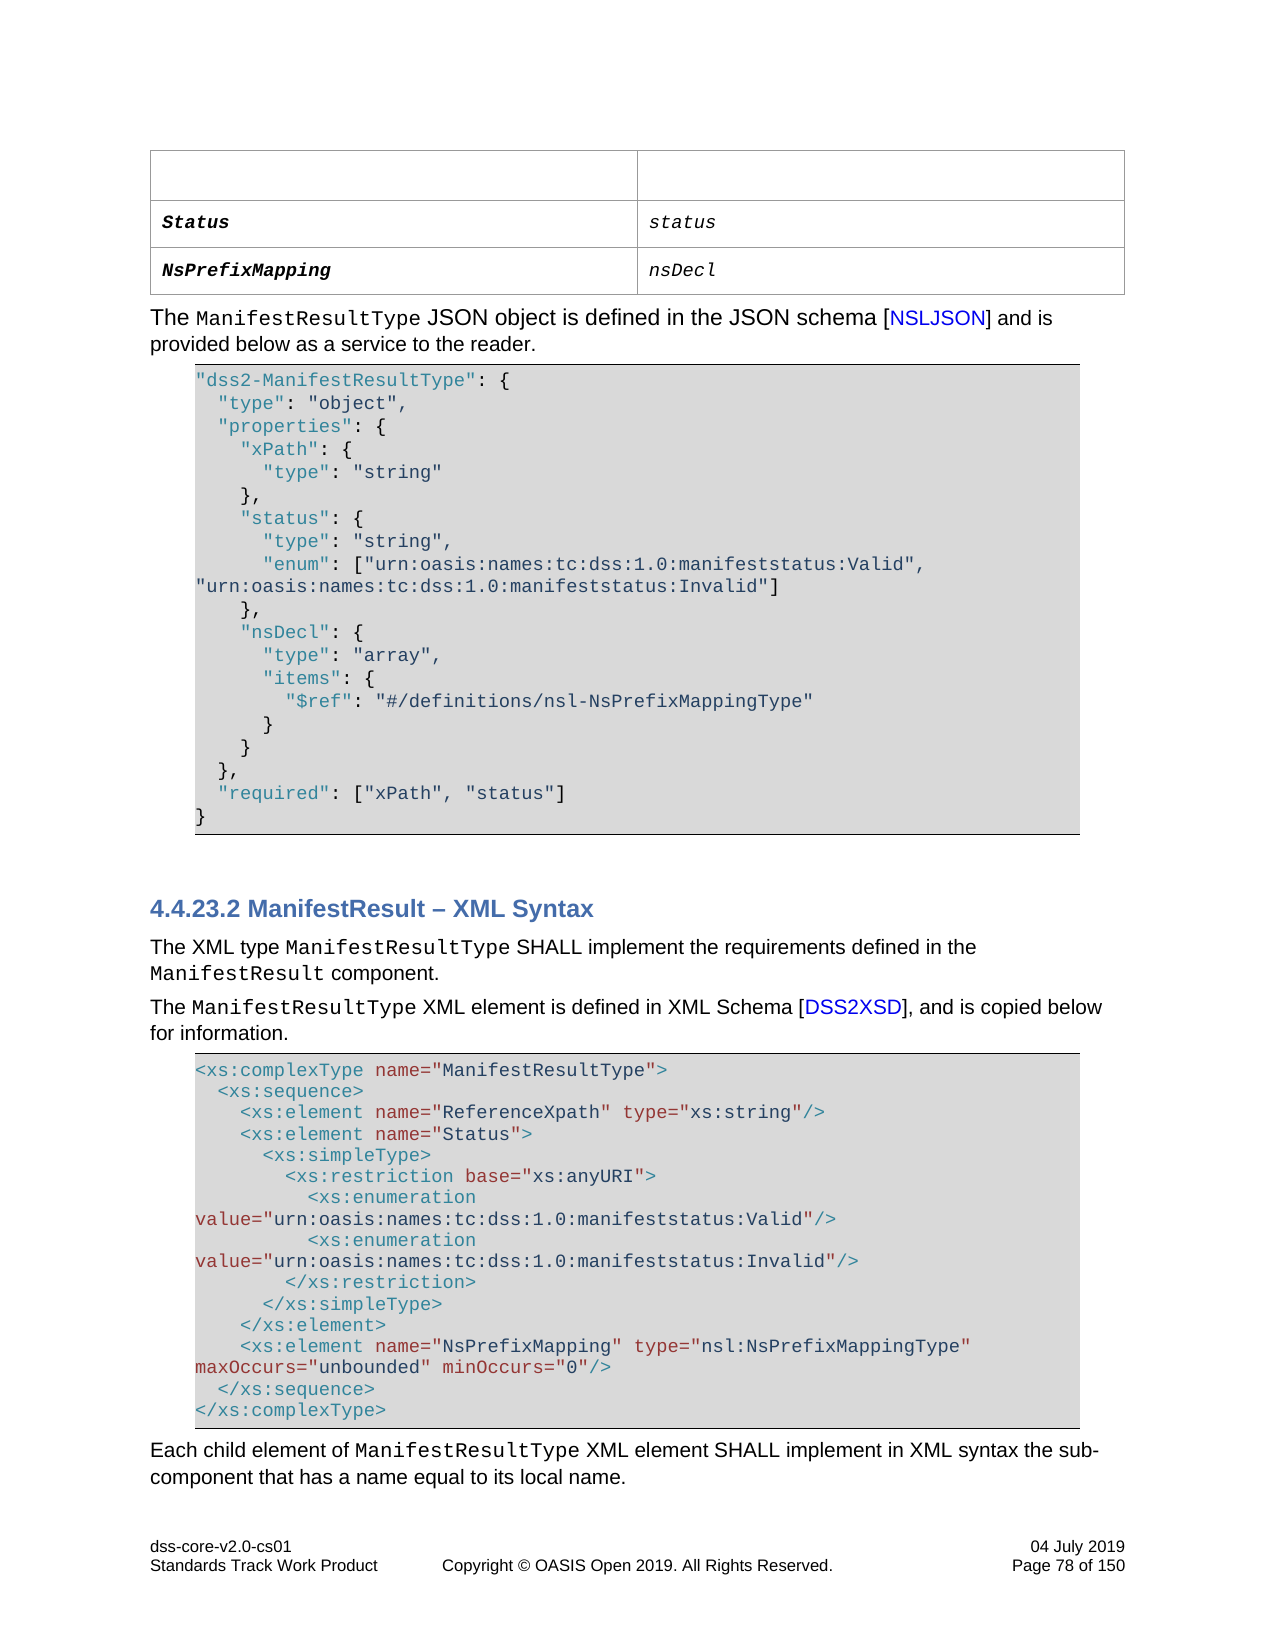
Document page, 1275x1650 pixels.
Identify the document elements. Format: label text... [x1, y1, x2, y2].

text <xs:restriction base="xs:anyURI"> [195, 1159, 1080, 1181]
text } [195, 730, 1080, 753]
text "type": "string", [195, 524, 1080, 547]
text </xs:element> [195, 1308, 1080, 1329]
text </xs:simpleType> [195, 1287, 1080, 1308]
text <xs:enumeration value="urn:oasis:names:tc:dss:1.0:manifeststatus:Invalid"/> [195, 1223, 1080, 1266]
text <xs:complexType name="ManifestResultType"> [195, 1054, 1080, 1074]
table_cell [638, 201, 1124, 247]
text "$ref": "#/definitions/nsl-NsPrefixMappingType" [195, 684, 1080, 707]
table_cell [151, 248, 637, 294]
text "type": "string" [195, 455, 1080, 478]
text }, [195, 753, 1080, 776]
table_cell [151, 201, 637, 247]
text <xs:sequence> [195, 1074, 1080, 1096]
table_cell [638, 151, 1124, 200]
text The ManifestResultType JSON object is defined in the JSON schema [NSLJSON] and is provided below as a service to the reader. [150, 304, 1125, 355]
text "items": { [195, 662, 1080, 684]
text "xPath": { [195, 432, 1080, 455]
text "type": "object", [195, 387, 1080, 409]
text "dss2-ManifestResultType": { [195, 365, 1080, 387]
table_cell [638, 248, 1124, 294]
text <xs:enumeration value="urn:oasis:names:tc:dss:1.0:manifeststatus:Valid"/> [195, 1181, 1080, 1223]
text <xs:element name="ReferenceXpath" type="xs:string"/> [195, 1096, 1080, 1117]
text "type": "array", [195, 639, 1080, 662]
text The ManifestResultType XML element is defined in XML Schema [DSS2XSD], and is copied below for information. [150, 995, 1125, 1045]
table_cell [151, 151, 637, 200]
text "enum": ["urn:oasis:names:tc:dss:1.0:manifeststatus:Valid", "urn:oasis:names:tc:dss:1.0:manifeststatus:Invalid"] [195, 547, 1080, 593]
text } [195, 707, 1080, 730]
text Each child element of ManifestResultType XML element SHALL implement in XML syntax the sub-component that has a name equal to its local name. [150, 1437, 1125, 1489]
text "required": ["xPath", "status"] [195, 776, 1080, 799]
text }, [195, 478, 1080, 501]
text }, [195, 593, 1080, 616]
text The XML type ManifestResultType SHALL implement the requirements defined in the ManifestResult component. [150, 935, 1125, 987]
text </xs:restriction> [195, 1266, 1080, 1287]
text <xs:element name="NsPrefixMapping" type="nsl:NsPrefixMappingType" maxOccurs="unbounded" minOccurs="0"/> [195, 1329, 1080, 1372]
text <xs:simpleType> [195, 1138, 1080, 1159]
text </xs:complexType> [195, 1393, 1080, 1428]
text <xs:element name="Status"> [195, 1117, 1080, 1138]
text "status": { [195, 501, 1080, 524]
text "properties": { [195, 409, 1080, 432]
subtitle ManifestResult – XML Syntax [150, 894, 1125, 923]
text </xs:sequence> [195, 1372, 1080, 1393]
text "nsDecl": { [195, 616, 1080, 639]
text } [195, 799, 1080, 834]
